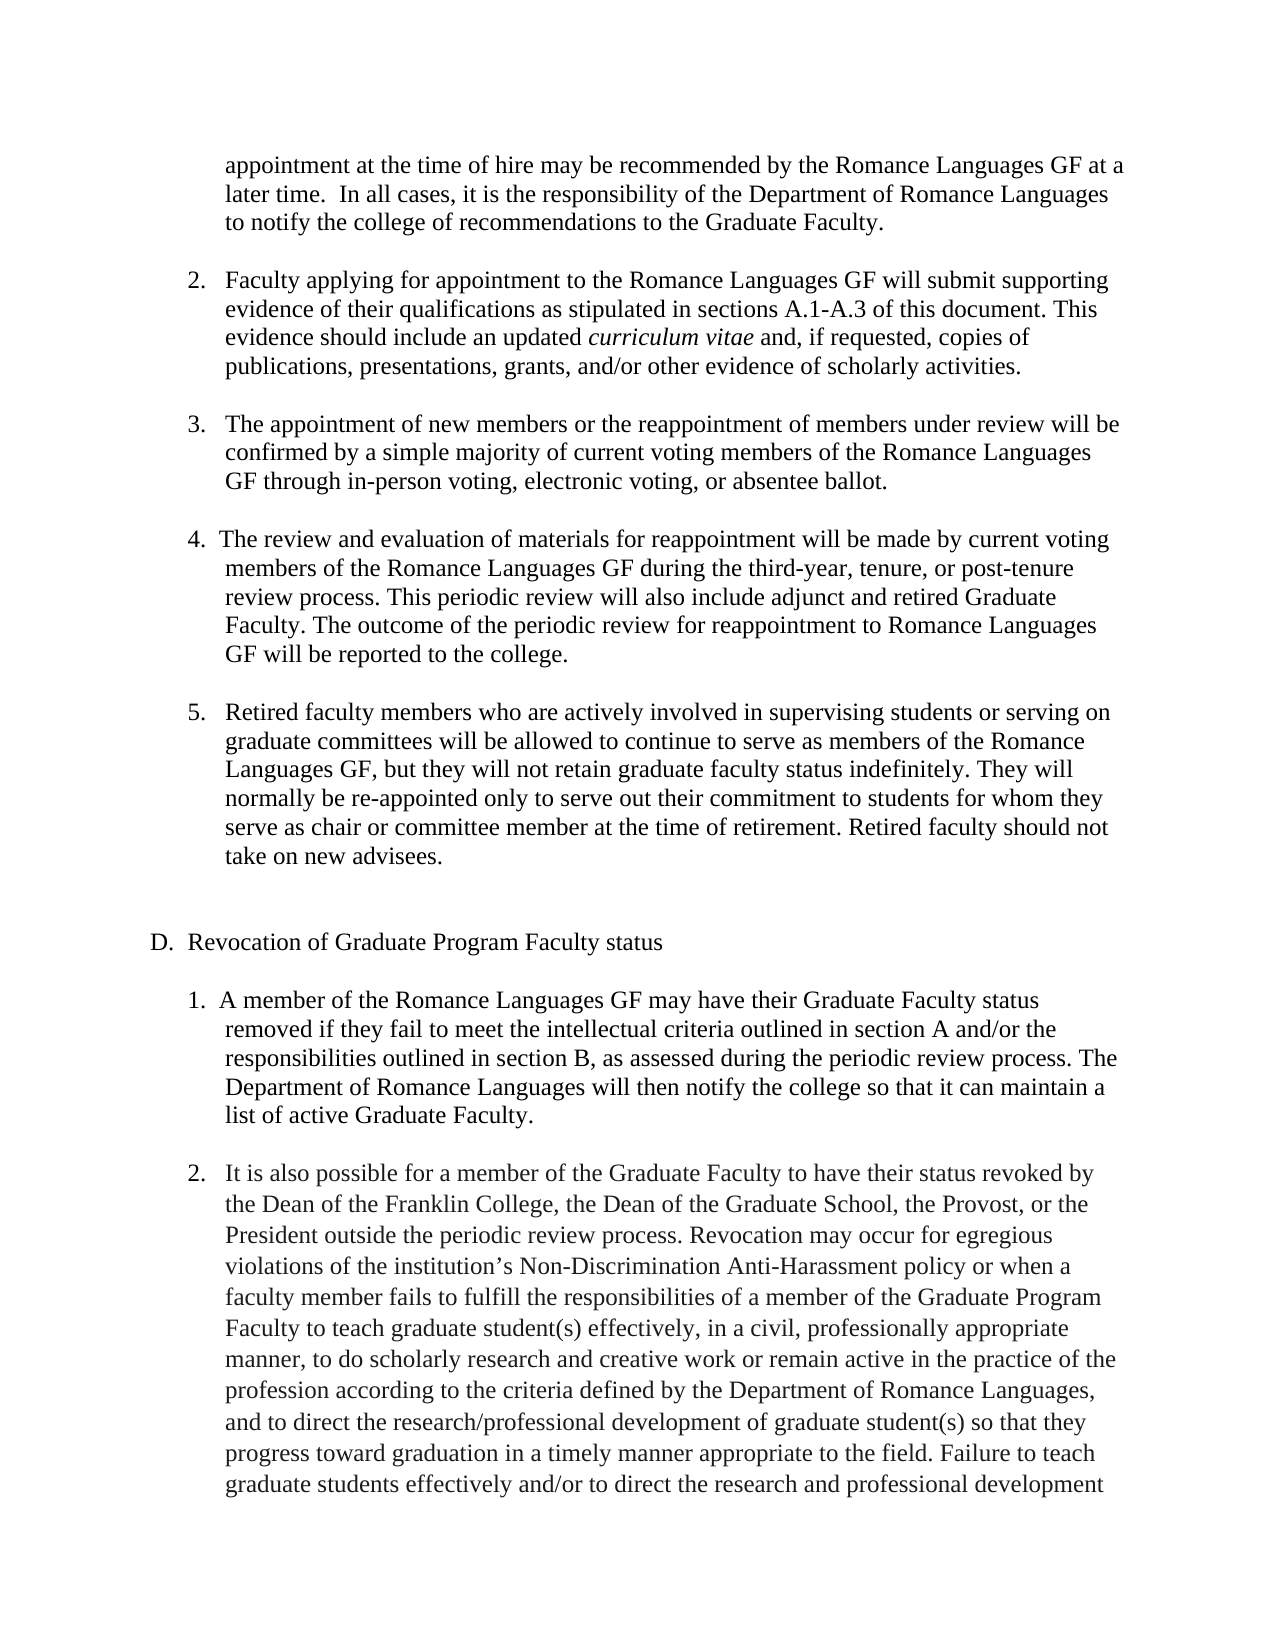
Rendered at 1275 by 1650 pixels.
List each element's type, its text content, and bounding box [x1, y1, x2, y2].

list Revocation of Graduate Program Faculty status [150, 927, 1125, 956]
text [187, 1158, 1125, 1497]
list Faculty applying for appointment to the Romance Languages GF will submit supporting evidence of their qualifications as stipulated in sections A.1-A.3 of this document. This evidence should include an updated curriculum vitae and, if requested, copies of publications, presentations, grants, and/or other evidence of scholarly activities. [187, 265, 1125, 380]
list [187, 150, 1125, 236]
text 1. A member of the Romance Languages GF may have their Graduate Faculty status removed if they fail to meet the intellectual criteria outlined in section A and/or the responsibilities outlined in section B, as assessed during the periodic review process. The Department of Romance Languages will then notify the college so that it can maintain a list of active Graduate Faculty. [187, 985, 1125, 1129]
text 4. The review and evaluation of materials for reappointment will be made by current voting members of the Romance Languages GF during the third-year, tenure, or post-tenure review process. This periodic review will also include adjunct and retired Graduate Faculty. The outcome of the periodic review for reappointment to Romance Languages GF will be reported to the college. [187, 524, 1125, 668]
list The appointment of new members or the reappointment of members under review will be confirmed by a simple majority of current voting members of the Romance Languages GF through in-person voting, electronic voting, or absentee ballot. [187, 409, 1125, 495]
text 5. Retired faculty members who are actively involved in supervising students or serving on graduate committees will be allowed to continue to serve as members of the Romance Languages GF, but they will not retain graduate faculty status indefinitely. They will normally be re-appointed only to serve out their commitment to students for whom they serve as chair or committee member at the time of retirement. Retired faculty should not take on new advisees. [187, 697, 1125, 869]
